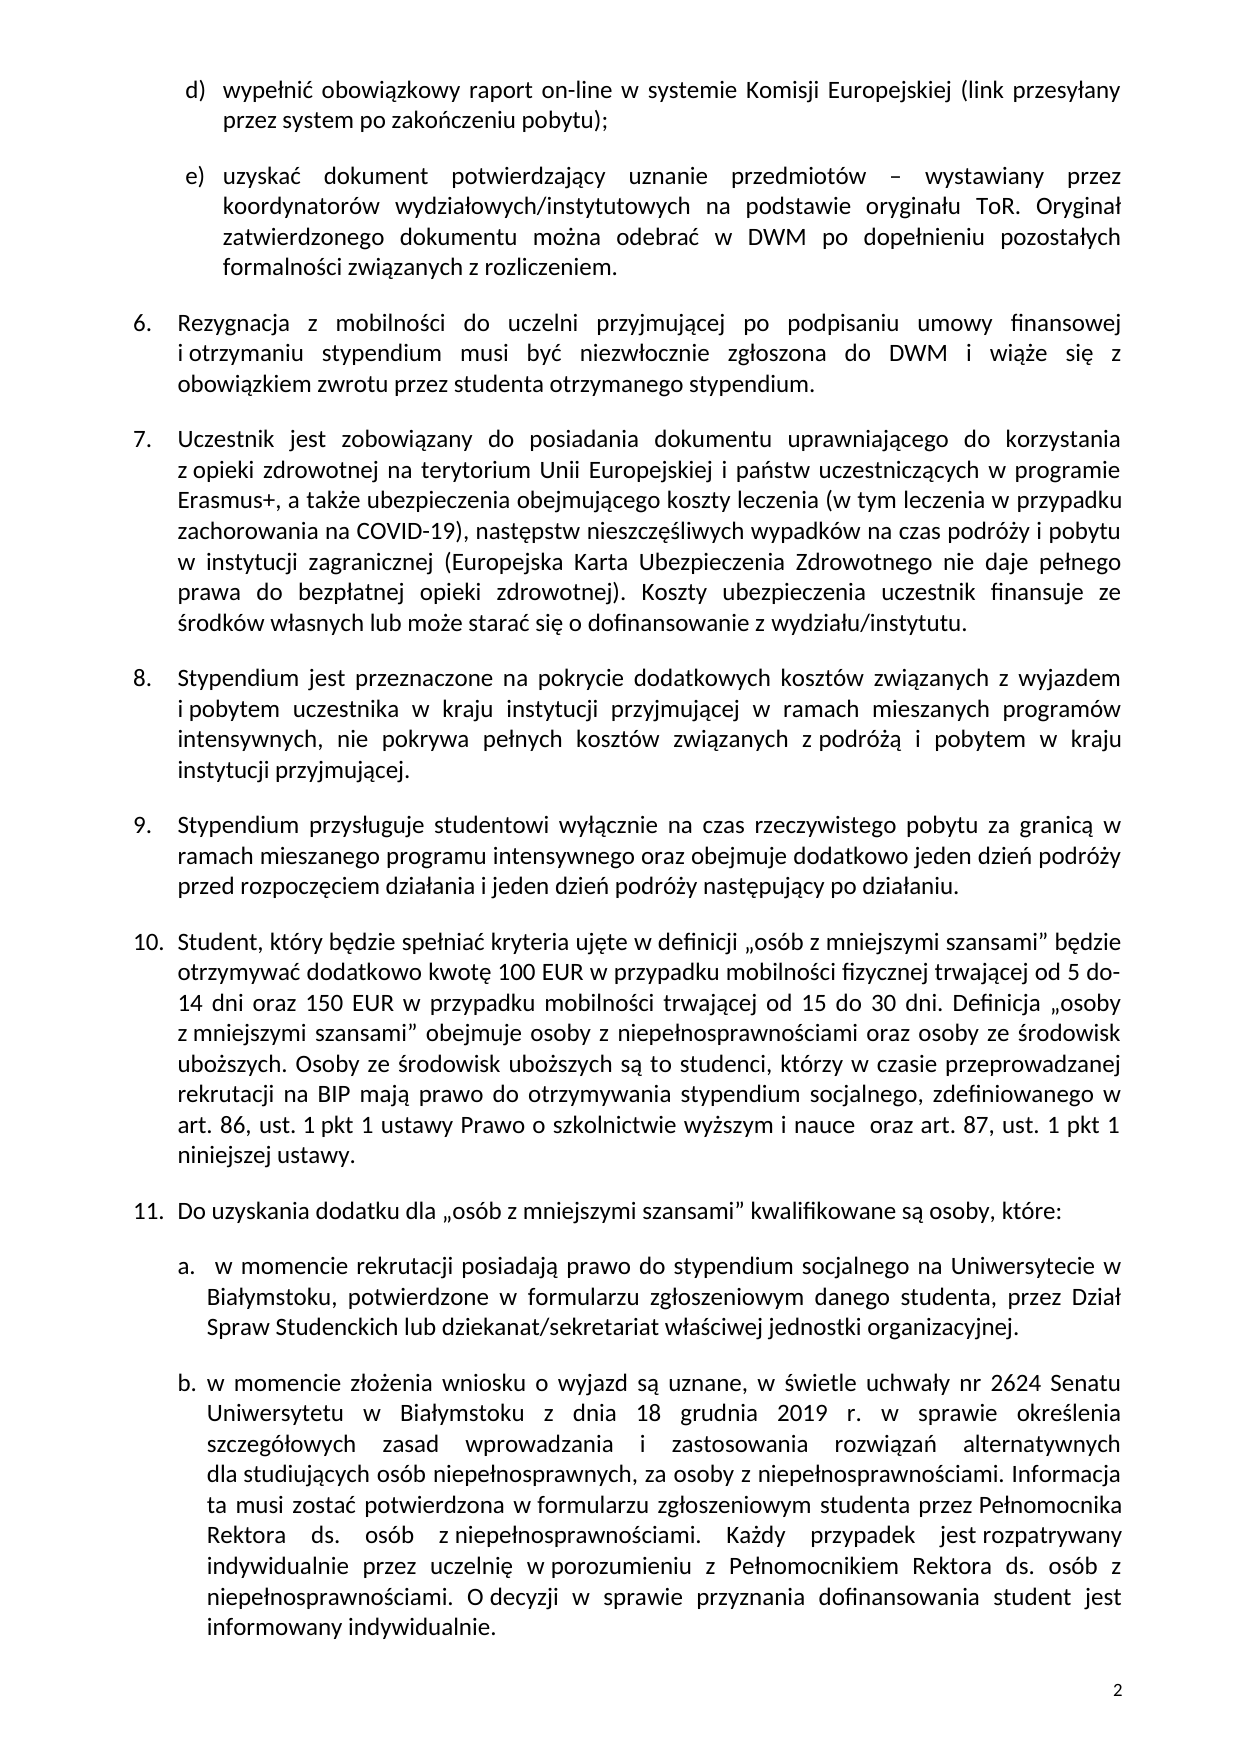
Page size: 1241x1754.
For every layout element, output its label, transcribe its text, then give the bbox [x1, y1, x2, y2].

list wypełnić obowiązkowy raport on-line w systemie Komisji Europejskiej (link przesyłany przez system po zakończeniu pobytu); [185, 74, 1122, 135]
list Uczestnik jest zobowiązany do posiadania dokumentu uprawniającego do korzystania z opieki zdrowotnej na terytorium Unii Europejskiej i państw uczestniczących w programie Erasmus+, a także ubezpieczenia obejmującego koszty leczenia (w tym leczenia w przypadku zachorowania na COVID-19), następstw nieszczęśliwych wypadków na czas podróży i pobytu w instytucji zagranicznej (Europejska Karta Ubezpieczenia Zdrowotnego nie daje pełnego prawa do bezpłatnej opieki zdrowotnej). Koszty ubezpieczenia uczestnik finansuje ze środków własnych lub może starać się o dofinansowanie z wydziału/instytutu. [133, 423, 1122, 637]
list Student, który będzie spełniać kryteria ujęte w definicji „osób z mniejszymi szansami” będzie otrzymywać dodatkowo kwotę 100 EUR w przypadku mobilności fizycznej trwającej od 5 do-14 dni oraz 150 EUR w przypadku mobilności trwającej od 15 do 30 dni. Definicja „osoby z mniejszymi szansami” obejmuje osoby z niepełnosprawnościami oraz osoby ze środowisk uboższych. Osoby ze środowisk uboższych są to studenci, którzy w czasie przeprowadzanej rekrutacji na BIP mają prawo do otrzymywania stypendium socjalnego, zdefiniowanego w art. 86, ust. 1 pkt 1 ustawy Prawo o szkolnictwie wyższym i nauce oraz art. 87, ust. 1 pkt 1 niniejszej ustawy. [133, 926, 1122, 1170]
list Stypendium przysługuje studentowi wyłącznie na czas rzeczywistego pobytu za granicą w ramach mieszanego programu intensywnego oraz obejmuje dodatkowo jeden dzień podróży przed rozpoczęciem działania i jeden dzień podróży następujący po działaniu. [133, 809, 1122, 901]
list uzyskać dokument potwierdzający uznanie przedmiotów – wystawiany przez koordynatorów wydziałowych/instytutowych na podstawie oryginału ToR. Oryginał zatwierdzonego dokumentu można odebrać w DWM po dopełnieniu pozostałych formalności związanych z rozliczeniem. [185, 160, 1122, 282]
list w momencie złożenia wniosku o wyjazd są uznane, w świetle uchwały nr 2624 Senatu Uniwersytetu w Białymstoku z dnia 18 grudnia 2019 r. w sprawie określenia szczegółowych zasad wprowadzania i zastosowania rozwiązań alternatywnych dla studiujących osób niepełnosprawnych, za osoby z niepełnosprawnościami. Informacja ta musi zostać potwierdzona w formularzu zgłoszeniowym studenta przez Pełnomocnika Rektora ds. osób z niepełnosprawnościami. Każdy przypadek jest rozpatrywany indywidualnie przez uczelnię w porozumieniu z Pełnomocnikiem Rektora ds. osób z niepełnosprawnościami. O decyzji w sprawie przyznania dofinansowania student jest informowany indywidualnie. [177, 1367, 1122, 1642]
list Stypendium jest przeznaczone na pokrycie dodatkowych kosztów związanych z wyjazdem i pobytem uczestnika w kraju instytucji przyjmującej w ramach mieszanych programów intensywnych, nie pokrywa pełnych kosztów związanych z podróżą i pobytem w kraju instytucji przyjmującej. [133, 662, 1122, 784]
list Do uzyskania dodatku dla „osób z mniejszymi szansami” kwalifikowane są osoby, które: [133, 1195, 1122, 1226]
list Rezygnacja z mobilności do uczelni przyjmującej po podpisaniu umowy finansowej i otrzymaniu stypendium musi być niezwłocznie zgłoszona do DWM i wiąże się z obowiązkiem zwrotu przez studenta otrzymanego stypendium. [133, 307, 1122, 398]
list w momencie rekrutacji posiadają prawo do stypendium socjalnego na Uniwersytecie w Białymstoku, potwierdzone w formularzu zgłoszeniowym danego studenta, przez Dział Spraw Studenckich lub dziekanat/sekretariat właściwej jednostki organizacyjnej. [177, 1251, 1122, 1342]
